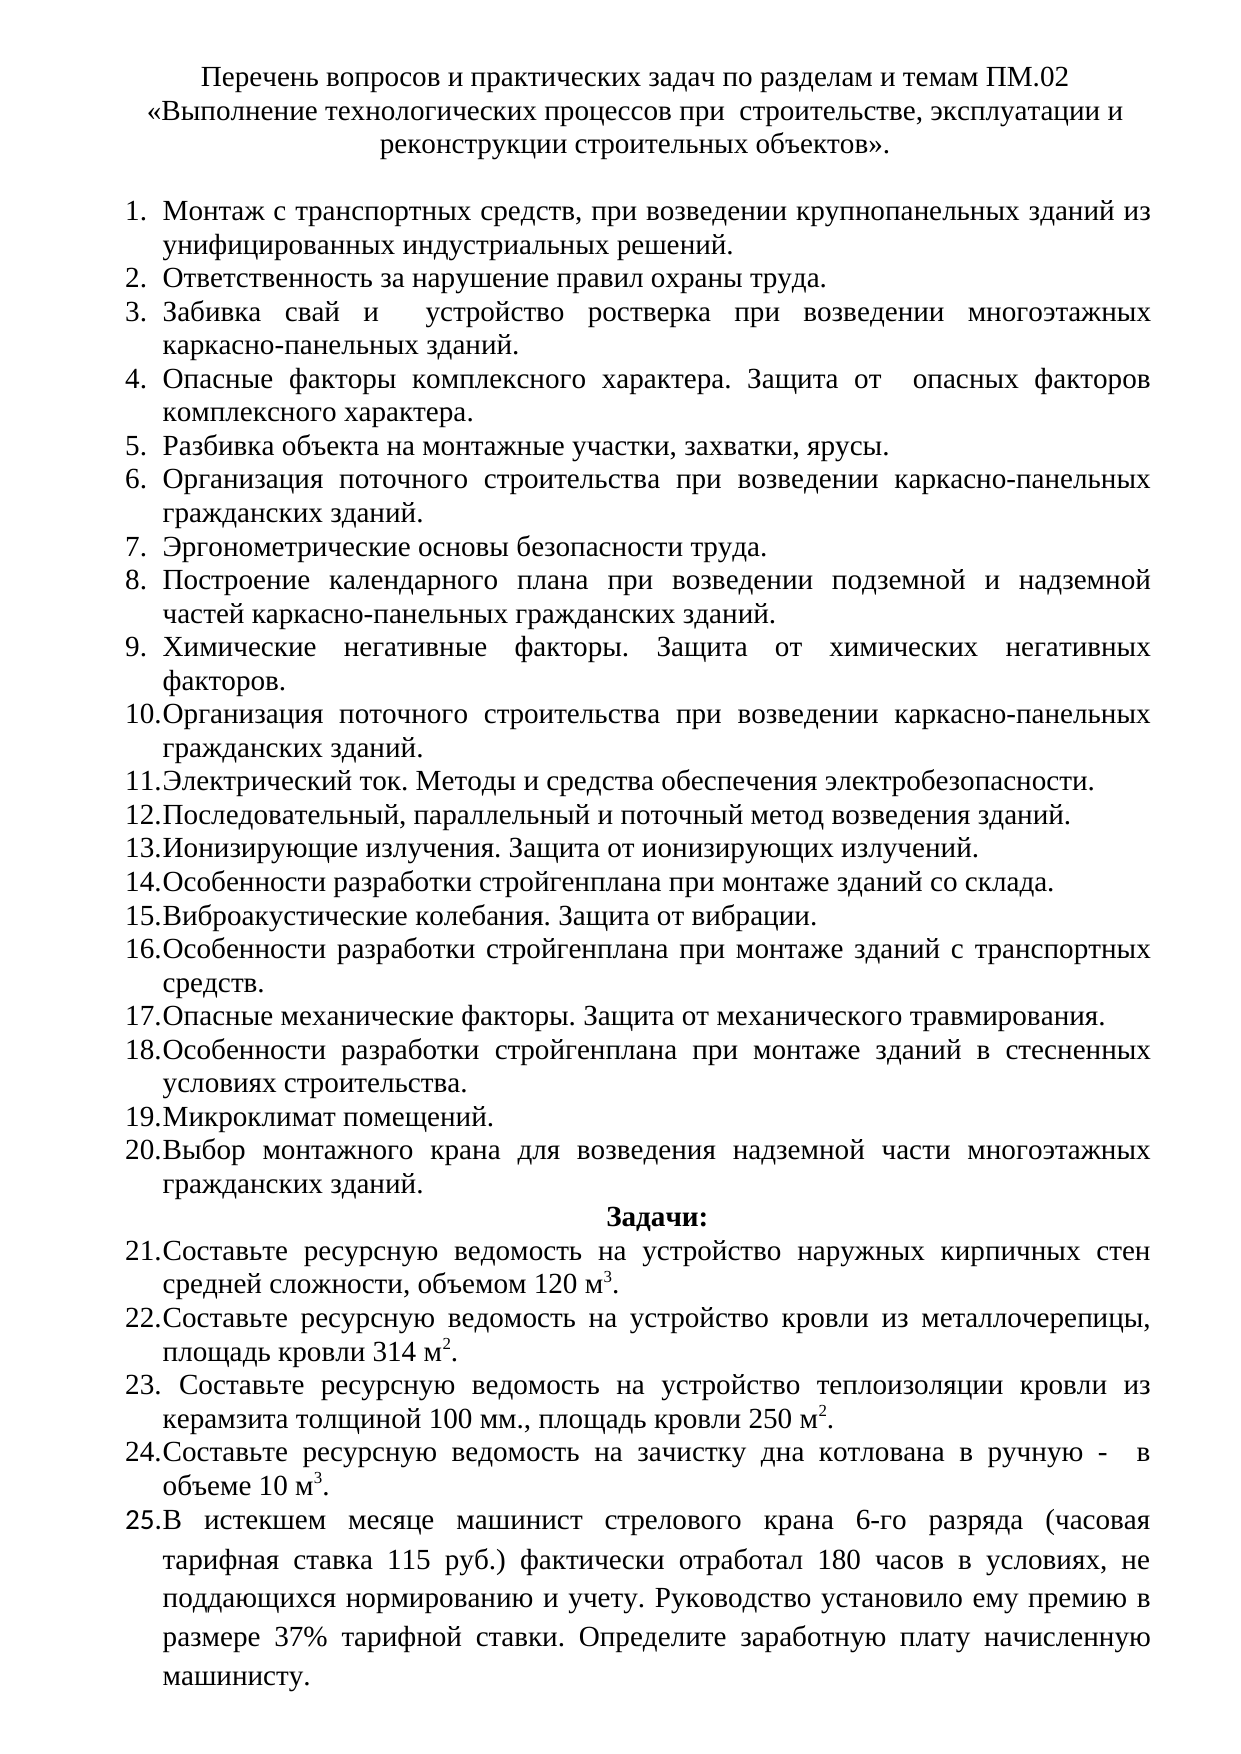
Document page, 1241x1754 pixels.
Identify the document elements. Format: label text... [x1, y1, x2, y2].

list Составьте ресурсную ведомость на зачистку дна котлована в ручную - в объеме 10 м3. [125, 1434, 1152, 1501]
list Особенности разработки стройгенплана при монтаже зданий с транспортных средств. [125, 931, 1152, 998]
list Забивка свай и устройство ростверка при возведении многоэтажных каркасно-панельных зданий. [125, 294, 1152, 361]
list Виброакустические колебания. Защита от вибрации. [125, 898, 1152, 931]
list Ответственность за нарушение правил охраны труда. [125, 260, 1152, 294]
list В истекшем месяце машинист стрелового крана 6-го разряда (часовая тарифная ставка 115 руб.) фактически отработал 180 часов в условиях, не поддающихся нормированию и учету. Руководство установило ему премию в размере 37% тарифной ставки. Определите заработную плату начисленную машинисту. [125, 1501, 1152, 1691]
list Организация поточного строительства при возведении каркасно-панельных гражданских зданий. [125, 696, 1152, 763]
list Выбор монтажного крана для возведения надземной части многоэтажных гражданских зданий. [125, 1132, 1152, 1199]
list Особенности разработки стройгенплана при монтаже зданий в стесненных условиях строительства. [125, 1032, 1152, 1099]
list Задачи: [162, 1199, 1152, 1233]
list Последовательный, параллельный и поточный метод возведения зданий. [125, 797, 1152, 831]
text Перечень вопросов и практических задач по разделам и темам ПМ.02 «Выполнение технологических процессов при строительстве, эксплуатации и реконструкции строительных объектов». [118, 59, 1152, 160]
list Построение календарного плана при возведении подземной и надземной частей каркасно-панельных гражданских зданий. [125, 562, 1152, 629]
list Микроклимат помещений. [125, 1099, 1152, 1132]
list Ионизирующие излучения. Защита от ионизирующих излучений. [125, 831, 1152, 864]
list Составьте ресурсную ведомость на устройство теплоизоляции кровли из керамзита толщиной 100 мм., площадь кровли 250 м2. [125, 1367, 1152, 1434]
list Особенности разработки стройгенплана при монтаже зданий со склада. [125, 864, 1152, 898]
list Электрический ток. Методы и средства обеспечения электробезопасности. [125, 763, 1152, 797]
list Опасные механические факторы. Защита от механического травмирования. [125, 998, 1152, 1032]
list Эргонометрические основы безопасности труда. [125, 529, 1152, 562]
list Составьте ресурсную ведомость на устройство наружных кирпичных стен средней сложности, объемом 120 м3. [125, 1233, 1152, 1300]
list Монтаж с транспортных средств, при возведении крупнопанельных зданий из унифицированных индустриальных решений. [125, 193, 1152, 260]
list Опасные факторы комплексного характера. Защита от опасных факторов комплексного характера. [125, 361, 1152, 428]
list Составьте ресурсную ведомость на устройство кровли из металлочерепицы, площадь кровли 314 м2. [125, 1300, 1152, 1367]
list Разбивка объекта на монтажные участки, захватки, ярусы. [125, 428, 1152, 462]
list Химические негативные факторы. Защита от химических негативных факторов. [125, 629, 1152, 696]
list Организация поточного строительства при возведении каркасно-панельных гражданских зданий. [125, 462, 1152, 529]
